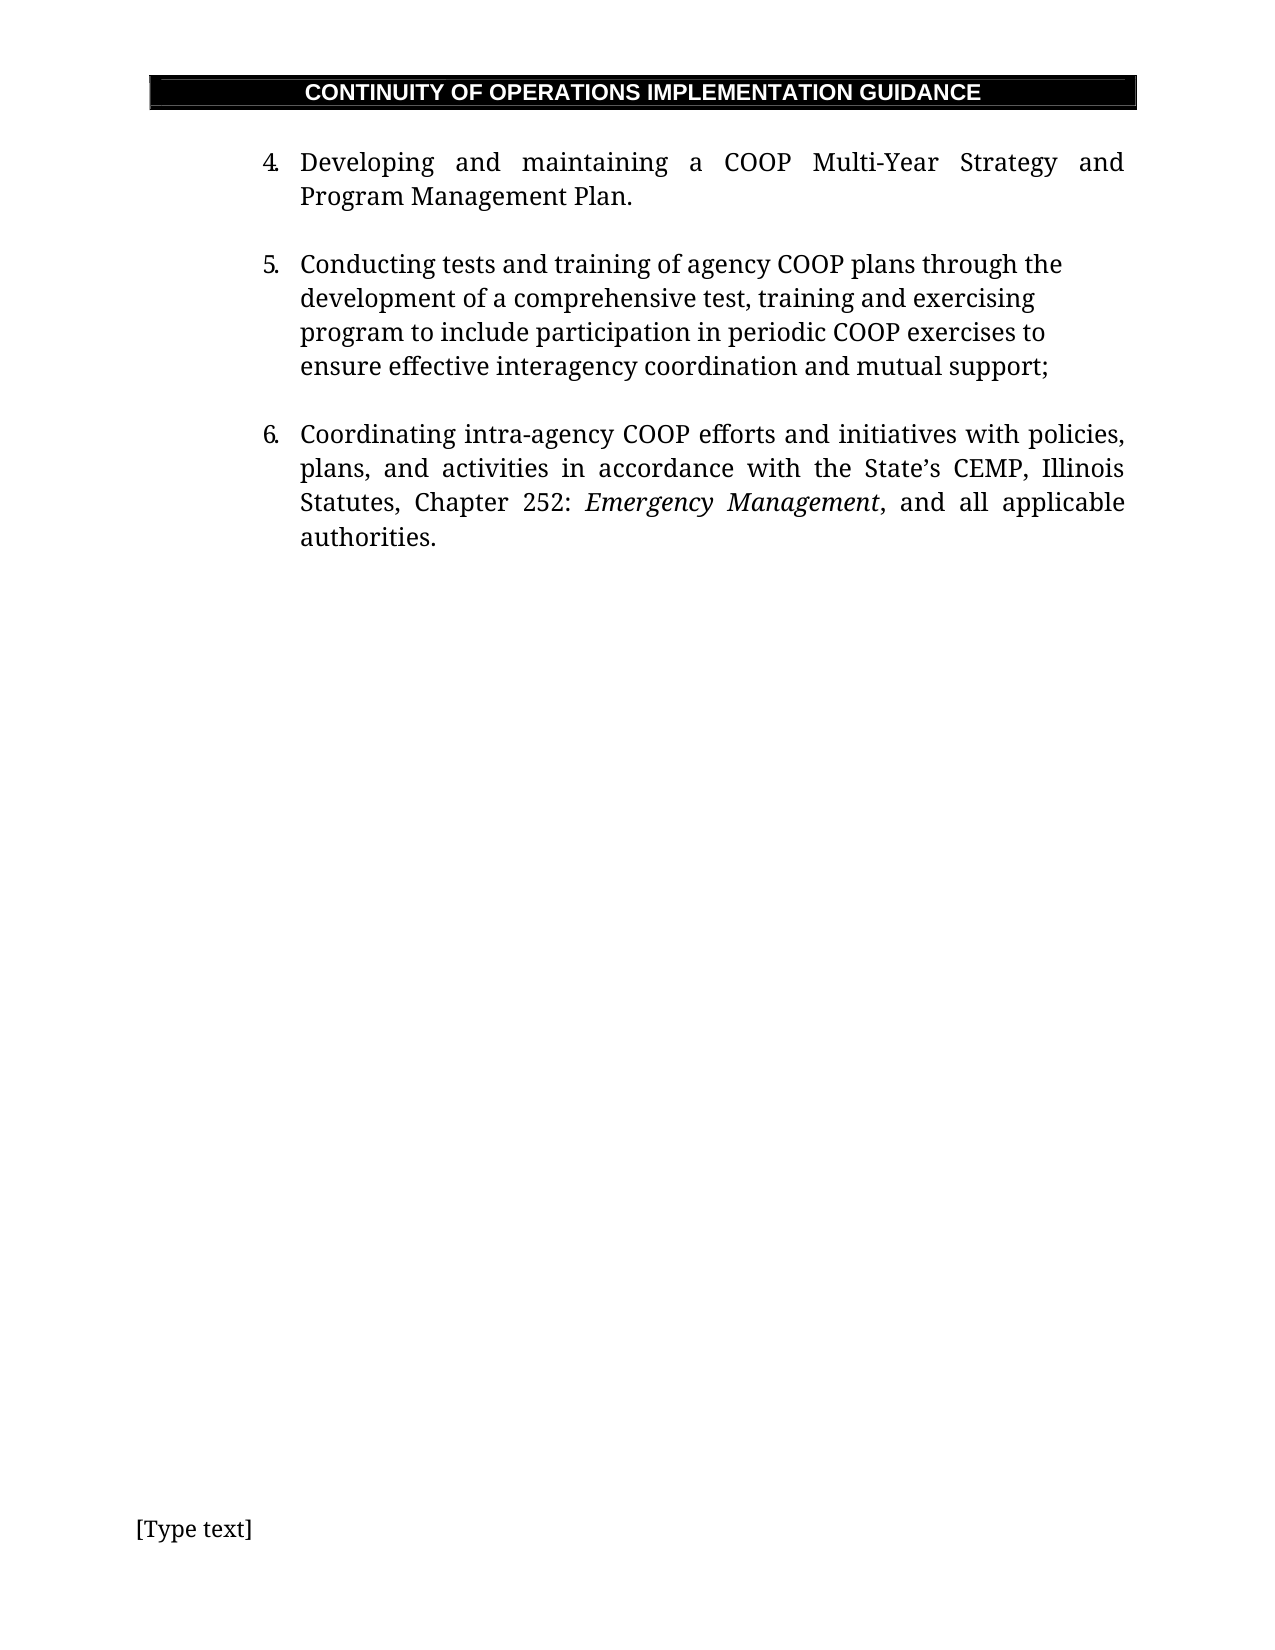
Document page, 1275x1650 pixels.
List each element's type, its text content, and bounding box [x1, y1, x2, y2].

list Developing and maintaining a COOP Multi-Year Strategy and Program Management Plan. [262, 144, 1125, 213]
list Conducting tests and training of agency COOP plans through the development of a comprehensive test, training and exercising program to include participation in periodic COOP exercises to ensure effective interagency coordination and mutual support; [262, 247, 1112, 383]
list Coordinating intra-agency COOP efforts and initiatives with policies, plans, and activities in accordance with the State’s CEMP, Illinois Statutes, Chapter 252: Emergency Management, and all applicable authorities. [262, 417, 1125, 553]
